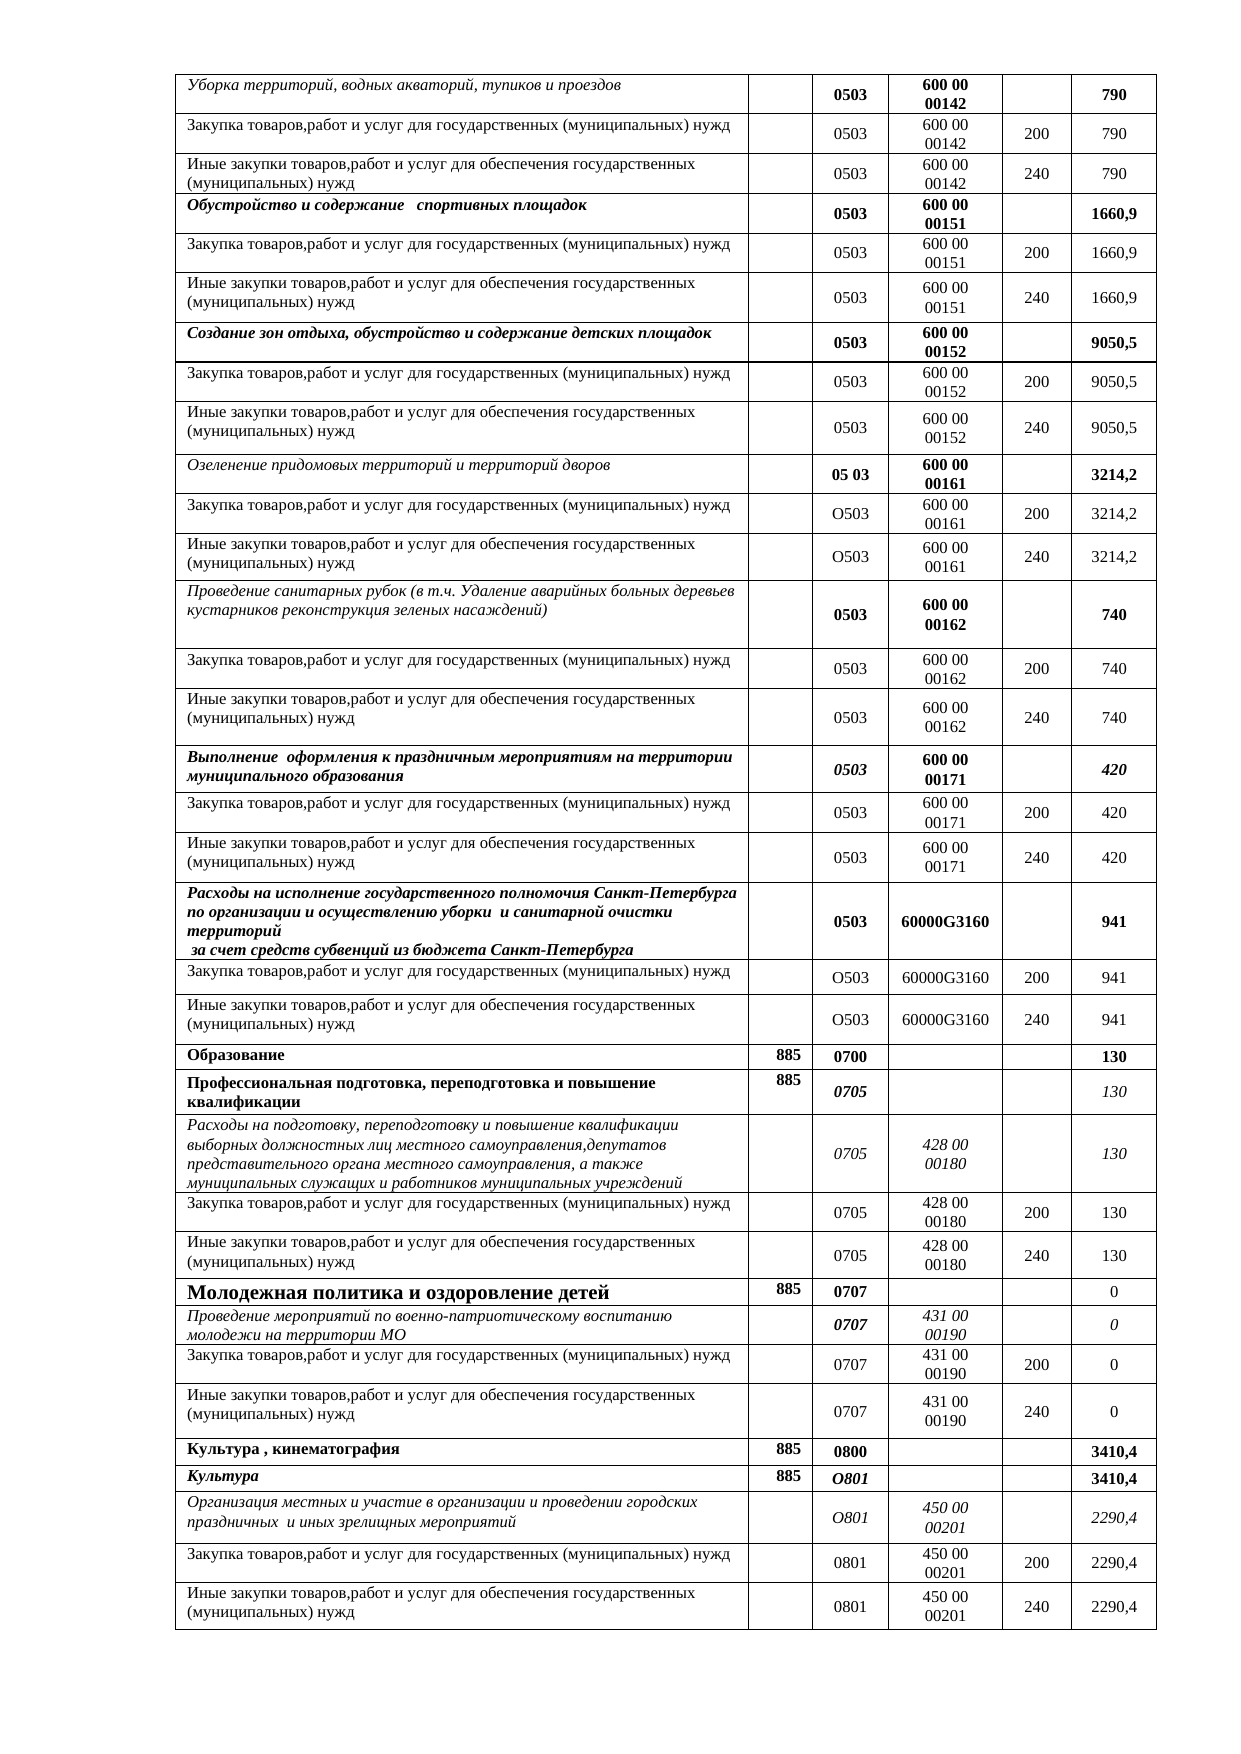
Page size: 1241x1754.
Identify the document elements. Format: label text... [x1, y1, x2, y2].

table_cell [749, 1115, 812, 1192]
table_cell [749, 649, 812, 688]
table_cell [1003, 1492, 1071, 1543]
table_cell 3214,2 [1072, 534, 1156, 579]
table_cell [889, 1045, 1002, 1069]
table_cell [749, 1583, 812, 1629]
table_cell Создание зон отдыха, обустройство и содержание детских площадок [176, 323, 748, 361]
table_cell 0503 [813, 883, 888, 959]
table_cell Иные закупки товаров,работ и услуг для обеспечения государственных (муниципальных) нужд [176, 995, 748, 1044]
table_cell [176, 114, 748, 153]
table_cell 790 [1072, 114, 1156, 153]
table_cell [749, 960, 812, 994]
table_cell 0503 [813, 154, 888, 193]
table_cell 431 00 00190 [889, 1345, 1002, 1383]
table_cell Выполнение оформления к праздничным мероприятиям на территории муниципального образования [176, 746, 748, 792]
table_cell 740 [1072, 649, 1156, 688]
table_cell Проведение санитарных рубок (в т.ч. Удаление аварийных больных деревьев кустарников реконструкция зеленых насаждений) [176, 581, 748, 648]
table_cell 0503 [813, 402, 888, 454]
table_cell 941 [1072, 960, 1156, 994]
table_cell [749, 323, 812, 361]
table_cell Закупка товаров,работ и услуг для государственных (муниципальных) нужд [176, 793, 748, 832]
table_cell [749, 273, 812, 322]
table_cell 240 [1003, 1232, 1071, 1278]
table_cell Обустройство и содержание спортивных площадок [176, 194, 748, 233]
table_cell 0705 [813, 1070, 888, 1114]
table_cell 2290,4 [1072, 1492, 1156, 1543]
table_cell Иные закупки товаров,работ и услуг для обеспечения государственных (муниципальных) нужд [176, 689, 748, 745]
table_cell 200 [1003, 234, 1071, 272]
table_cell [1003, 883, 1071, 959]
table_cell О503 [813, 494, 888, 533]
table_cell О503 [813, 995, 888, 1044]
table_cell 600 00 00161 [889, 534, 1002, 579]
table_cell Культура [176, 1466, 748, 1491]
table_cell 130 [1072, 1045, 1156, 1069]
table_cell 0503 [813, 273, 888, 322]
table_cell О801 [813, 1466, 888, 1491]
table_cell 1660,9 [1072, 273, 1156, 322]
table_cell 450 00 00201 [889, 1583, 1002, 1629]
table_cell [1003, 1045, 1071, 1069]
table_cell [749, 1384, 812, 1438]
table_cell 1660,9 [1072, 234, 1156, 272]
table_cell [749, 1345, 812, 1383]
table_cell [176, 1583, 748, 1629]
table_cell 0503 [813, 114, 888, 153]
table_cell Организация местных и участие в организации и проведении городских праздничных и иных зрелищных мероприятий [176, 1492, 748, 1543]
table_cell 240 [1003, 402, 1071, 454]
table_cell 0705 [813, 1115, 888, 1192]
table_cell 240 [1003, 995, 1071, 1044]
table_cell 0 [1072, 1384, 1156, 1438]
table_cell 60000G3160 [889, 960, 1002, 994]
table_cell 0503 [813, 649, 888, 688]
table_cell 600 00 00142 [889, 154, 1002, 193]
table_cell [749, 1193, 812, 1231]
table_cell 2290,4 [1072, 1583, 1156, 1629]
table_cell 0707 [813, 1384, 888, 1438]
table_cell [749, 455, 812, 493]
table_cell 428 00 00180 [889, 1232, 1002, 1278]
table_cell 0503 [813, 746, 888, 792]
table_cell 200 [1003, 1345, 1071, 1383]
table_cell 431 00 00190 [889, 1306, 1002, 1344]
table_cell Иные закупки товаров,работ и услуг для обеспечения государственных (муниципальных) нужд [176, 273, 748, 322]
table_cell О503 [813, 534, 888, 579]
table_cell 0 [1072, 1345, 1156, 1383]
table_cell [749, 746, 812, 792]
table_cell 9050,5 [1072, 323, 1156, 361]
table_cell Иные закупки товаров,работ и услуг для обеспечения государственных (муниципальных) нужд [176, 534, 748, 579]
table_cell О503 [813, 960, 888, 994]
table_cell 3410,4 [1072, 1466, 1156, 1491]
table_cell 600 00 00151 [889, 273, 1002, 322]
table_cell [749, 1544, 812, 1582]
table_cell 9050,5 [1072, 402, 1156, 454]
table_cell 0705 [813, 1232, 888, 1278]
table_cell 200 [1003, 960, 1071, 994]
table_cell 600 00 00171 [889, 746, 1002, 792]
table_cell Закупка товаров,работ и услуг для государственных (муниципальных) нужд [176, 1345, 748, 1383]
table_cell Проведение мероприятий по военно-патриотическому воспитанию молодежи на территории МО [176, 1306, 748, 1344]
table_cell Закупка товаров,работ и услуг для государственных (муниципальных) нужд [176, 494, 748, 533]
table_cell 240 [1003, 534, 1071, 579]
table_cell 200 [1003, 1193, 1071, 1231]
table_cell Закупка товаров,работ и услуг для государственных (муниципальных) нужд [176, 649, 748, 688]
table_cell 05 03 [813, 455, 888, 493]
table_cell 885 [749, 1466, 812, 1491]
table_cell Иные закупки товаров,работ и услуг для обеспечения государственных (муниципальных) нужд [176, 1384, 748, 1438]
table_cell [176, 1544, 748, 1582]
table_cell [1003, 1439, 1071, 1464]
table_cell [749, 75, 812, 113]
table_cell 450 00 00201 [889, 1492, 1002, 1543]
table_cell 790 [1072, 75, 1156, 113]
table_cell [749, 833, 812, 882]
table_cell 3410,4 [1072, 1439, 1156, 1464]
table_cell 941 [1072, 883, 1156, 959]
table_cell Уборка территорий, водных акваторий, тупиков и проездов [176, 75, 748, 113]
table_cell 0 [1072, 1279, 1156, 1304]
table_cell 420 [1072, 833, 1156, 882]
table_cell 0700 [813, 1045, 888, 1069]
table_cell 0503 [813, 363, 888, 401]
table_cell 0801 [813, 1583, 888, 1629]
table_cell 240 [1003, 833, 1071, 882]
table_cell 600 00 00152 [889, 363, 1002, 401]
table_cell 0800 [813, 1439, 888, 1464]
table_cell 3214,2 [1072, 494, 1156, 533]
table_cell 0707 [813, 1279, 888, 1304]
table_cell 941 [1072, 995, 1156, 1044]
table_cell [749, 402, 812, 454]
table_cell Образование [176, 1045, 748, 1069]
table_cell 0503 [813, 75, 888, 113]
table_cell [889, 1466, 1002, 1491]
table_cell [1003, 194, 1071, 233]
table_cell 3214,2 [1072, 455, 1156, 493]
table_cell 240 [1003, 154, 1071, 193]
table_cell Расходы на исполнение государственного полномочия Санкт-Петербурга по организации и осуществлению уборки и санитарной очистки территорий за счет средств субвенций из бюджета Санкт-Петербурга [176, 883, 748, 959]
table_cell 600 00 00162 [889, 649, 1002, 688]
table_cell [749, 1232, 812, 1278]
table_cell 600 00 00151 [889, 194, 1002, 233]
table_cell 450 00 00201 [889, 1544, 1002, 1582]
table_cell Иные закупки товаров,работ и услуг для обеспечения государственных (муниципальных) нужд [176, 402, 748, 454]
table_cell 60000G3160 [889, 995, 1002, 1044]
table_cell 0503 [813, 689, 888, 745]
table_cell 200 [1003, 793, 1071, 832]
table_cell [749, 534, 812, 579]
table_cell 600 00 00161 [889, 494, 1002, 533]
table_cell 0503 [813, 323, 888, 361]
table_cell 0503 [813, 833, 888, 882]
table_cell [749, 114, 812, 153]
table_cell 428 00 00180 [889, 1193, 1002, 1231]
table_cell 200 [1003, 649, 1071, 688]
table_cell Закупка товаров,работ и услуг для государственных (муниципальных) нужд [176, 234, 748, 272]
table_cell 9050,5 [1072, 363, 1156, 401]
table_cell Культура , кинематография [176, 1439, 748, 1464]
table_cell 600 00 00161 [889, 455, 1002, 493]
table_cell 428 00 00180 [889, 1115, 1002, 1192]
table_cell 240 [1003, 1583, 1071, 1629]
table_cell 600 00 00151 [889, 234, 1002, 272]
table_cell 740 [1072, 581, 1156, 648]
table_cell [1003, 323, 1071, 361]
table_cell 600 00 00152 [889, 402, 1002, 454]
table_cell 431 00 00190 [889, 1384, 1002, 1438]
table_cell [749, 883, 812, 959]
table_cell 200 [1003, 494, 1071, 533]
table_cell Иные закупки товаров,работ и услуг для обеспечения государственных (муниципальных) нужд [176, 833, 748, 882]
table_cell 2290,4 [1072, 1544, 1156, 1582]
table_cell 0705 [813, 1193, 888, 1231]
table_cell [749, 689, 812, 745]
table_cell [749, 793, 812, 832]
table_cell 0801 [813, 1544, 888, 1582]
table_cell Молодежная политика и оздоровление детей [176, 1279, 748, 1304]
table_cell Закупка товаров,работ и услуг для государственных (муниципальных) нужд [176, 1193, 748, 1231]
table_cell 885 [749, 1045, 812, 1069]
table_cell [749, 1306, 812, 1344]
table_cell [749, 194, 812, 233]
table_cell 420 [1072, 793, 1156, 832]
table_cell 600 00 00152 [889, 323, 1002, 361]
table_cell 600 00 00162 [889, 689, 1002, 745]
table_cell О801 [813, 1492, 888, 1543]
table_cell 240 [1003, 273, 1071, 322]
table_cell 600 00 00142 [889, 75, 1002, 113]
table_cell [749, 581, 812, 648]
table_cell Закупка товаров,работ и услуг для государственных (муниципальных) нужд [176, 960, 748, 994]
table_cell 600 00 00162 [889, 581, 1002, 648]
table_cell 0707 [813, 1345, 888, 1383]
table_cell 885 [749, 1439, 812, 1464]
table_cell 1660,9 [1072, 194, 1156, 233]
table_cell [749, 154, 812, 193]
table_cell [1003, 1306, 1071, 1344]
table_cell [1003, 1466, 1071, 1491]
table_cell 0 [1072, 1306, 1156, 1344]
table_cell [1003, 1279, 1071, 1304]
table_cell 885 [749, 1070, 812, 1114]
table_cell 0503 [813, 194, 888, 233]
table_cell 600 00 00142 [889, 114, 1002, 153]
table_cell [749, 995, 812, 1044]
table_cell Расходы на подготовку, переподготовку и повышение квалификации выборных должностных лиц местного самоуправления,депутатов представительного органа местного самоуправления, а также муниципальных служащих и работников муниципальных учреждений [176, 1115, 748, 1192]
table_cell 790 [1072, 154, 1156, 193]
table_cell [749, 1492, 812, 1543]
table_cell [889, 1439, 1002, 1464]
table_cell [1003, 455, 1071, 493]
table_cell 885 [749, 1279, 812, 1304]
table_cell 420 [1072, 746, 1156, 792]
table_cell 130 [1072, 1193, 1156, 1231]
table_cell 130 [1072, 1232, 1156, 1278]
table_cell Профессиональная подготовка, переподготовка и повышение квалификации [176, 1070, 748, 1114]
table_cell 240 [1003, 689, 1071, 745]
table_cell Закупка товаров,работ и услуг для государственных (муниципальных) нужд [176, 363, 748, 401]
table_cell 0503 [813, 793, 888, 832]
table_cell 600 00 00171 [889, 793, 1002, 832]
table_cell [749, 234, 812, 272]
table_cell [1003, 1070, 1071, 1114]
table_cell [176, 154, 748, 193]
table_cell 240 [1003, 1384, 1071, 1438]
table_cell 200 [1003, 1544, 1071, 1582]
table_cell [1003, 75, 1071, 113]
table_cell Иные закупки товаров,работ и услуг для обеспечения государственных (муниципальных) нужд [176, 1232, 748, 1278]
table_cell 740 [1072, 689, 1156, 745]
table_cell Озеленение придомовых территорий и территорий дворов [176, 455, 748, 493]
table_cell [749, 363, 812, 401]
table_cell [749, 494, 812, 533]
table_cell [1003, 1115, 1071, 1192]
table_cell 0707 [813, 1306, 888, 1344]
table_cell 600 00 00171 [889, 833, 1002, 882]
table_cell [889, 1070, 1002, 1114]
table_cell [889, 1279, 1002, 1304]
table_cell [1003, 581, 1071, 648]
table_cell 60000G3160 [889, 883, 1002, 959]
table_cell 200 [1003, 114, 1071, 153]
table_cell 200 [1003, 363, 1071, 401]
table_cell [1003, 746, 1071, 792]
table_cell 0503 [813, 234, 888, 272]
table_cell 0503 [813, 581, 888, 648]
table_cell 130 [1072, 1070, 1156, 1114]
table_cell 130 [1072, 1115, 1156, 1192]
